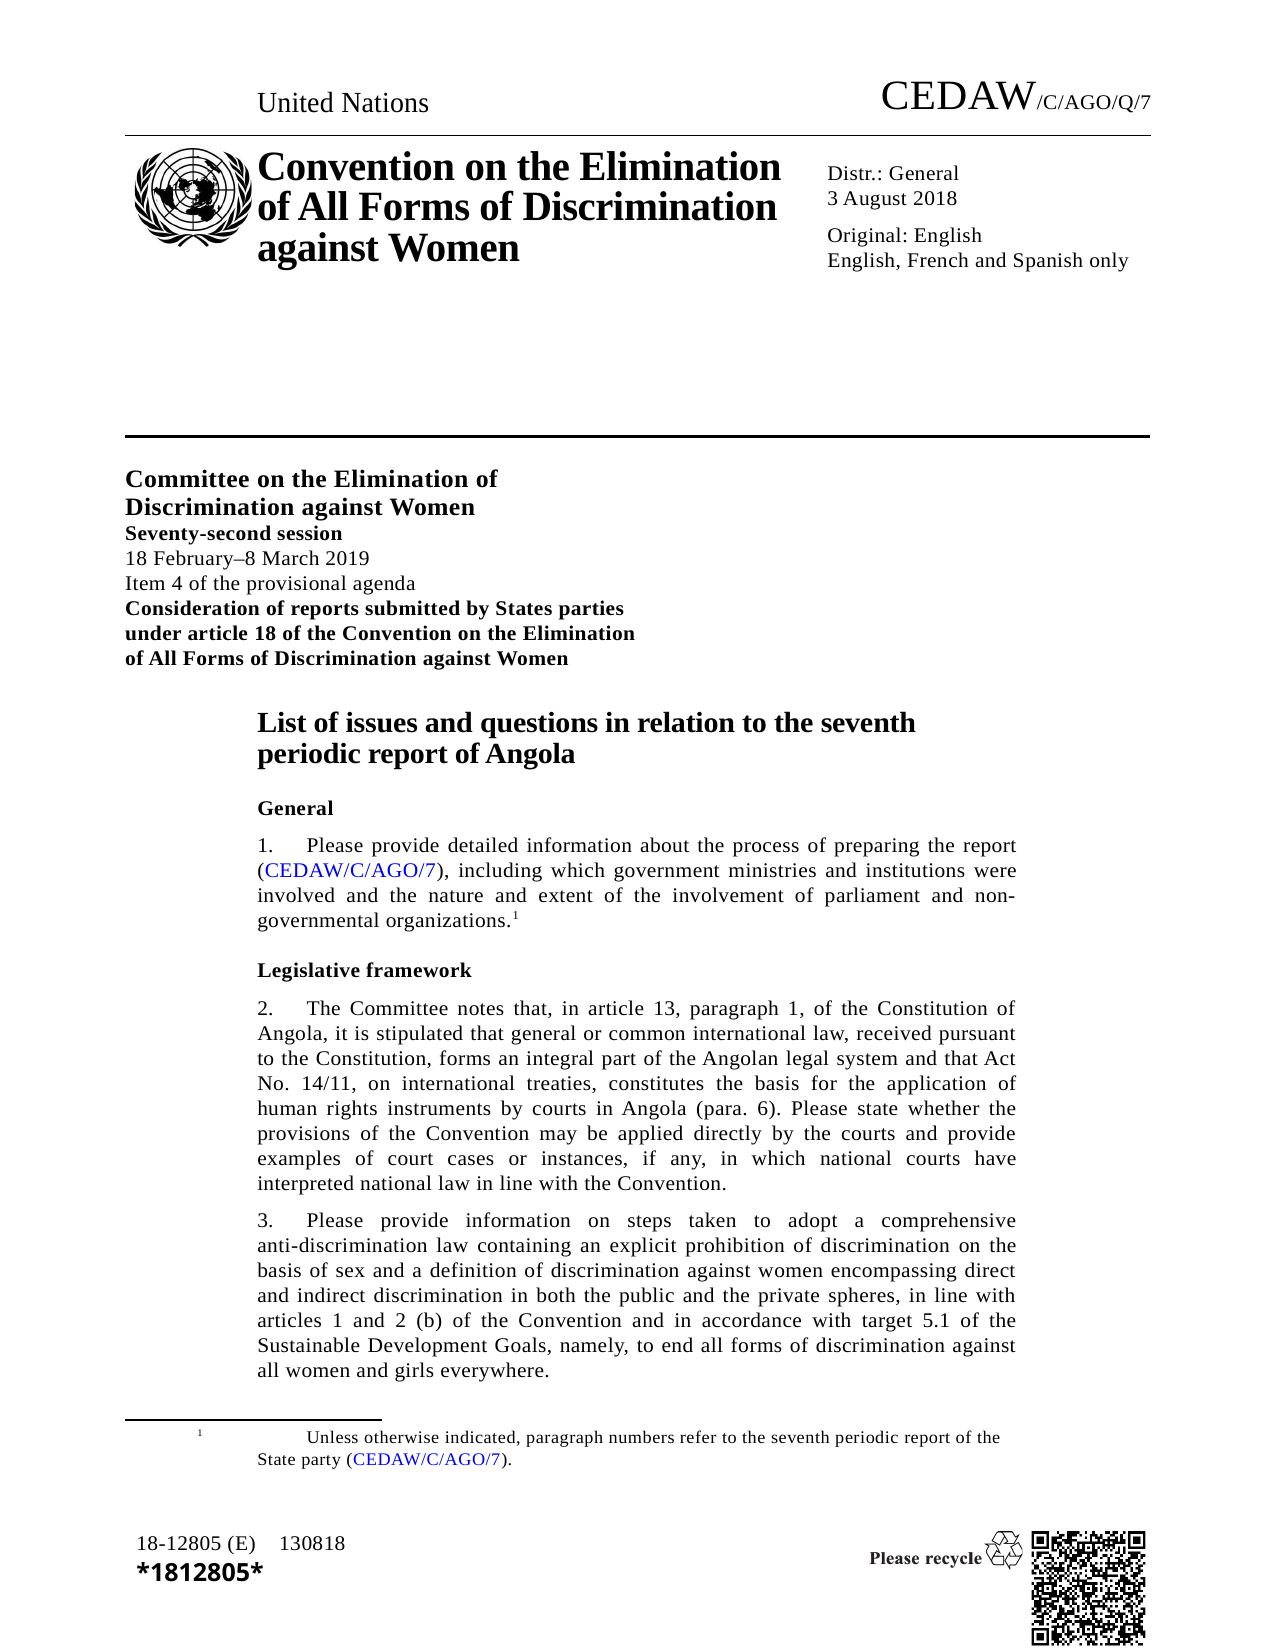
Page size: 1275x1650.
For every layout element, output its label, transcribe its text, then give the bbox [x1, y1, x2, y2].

text Seventy-second session [125, 521, 1150, 546]
text Committee on the Elimination of Discrimination against Women [125, 464, 650, 521]
picture [1031, 1531, 1146, 1646]
text Item 4 of the provisional agenda [125, 571, 1150, 595]
title List of issues and questions in relation to the seventh periodic report of Angola [125, 707, 1019, 770]
text 18 February–8 March 2019 [125, 546, 1150, 571]
text 3. Please provide information on steps taken to adopt a comprehensive anti-discrimination law containing an explicit prohibition of discrimination on the basis of sex and a definition of discrimination against women encompassing direct and indirect discrimination in both the public and the private spheres, in line with articles 1 and 2 (b) of the Convention and in accordance with target 5.1 of the Sustainable Development Goals, namely, to end all forms of discrimination against all women and girls everywhere. [257, 1207, 1018, 1382]
text 2. The Committee notes that, in article 13, paragraph 1, of the Constitution of Angola, it is stipulated that general or common international law, received pursuant to the Constitution, forms an integral part of the Angolan legal system and that Act No. 14/11, on international treaties, constitutes the basis for the application of human rights instruments by courts in Angola (para. 6). Please state whether the provisions of the Convention may be applied directly by the courts and provide examples of court cases or instances, if any, in which national courts have interpreted national law in line with the Convention. [257, 995, 1018, 1195]
title Consideration of reports submitted by States parties under article 18 of the Convention on the Elimination of All Forms of Discrimination against Women [125, 595, 650, 670]
text 1. Please provide detailed information about the process of preparing the report (CEDAW/C/AGO/7), including which government ministries and institutions were involved and the nature and extent of the involvement of parliament and non-governmental organizations. [257, 832, 1018, 932]
text General [125, 795, 1019, 820]
picture [134, 148, 252, 247]
text Legislative framework [125, 957, 1019, 982]
picture [869, 1531, 1023, 1570]
